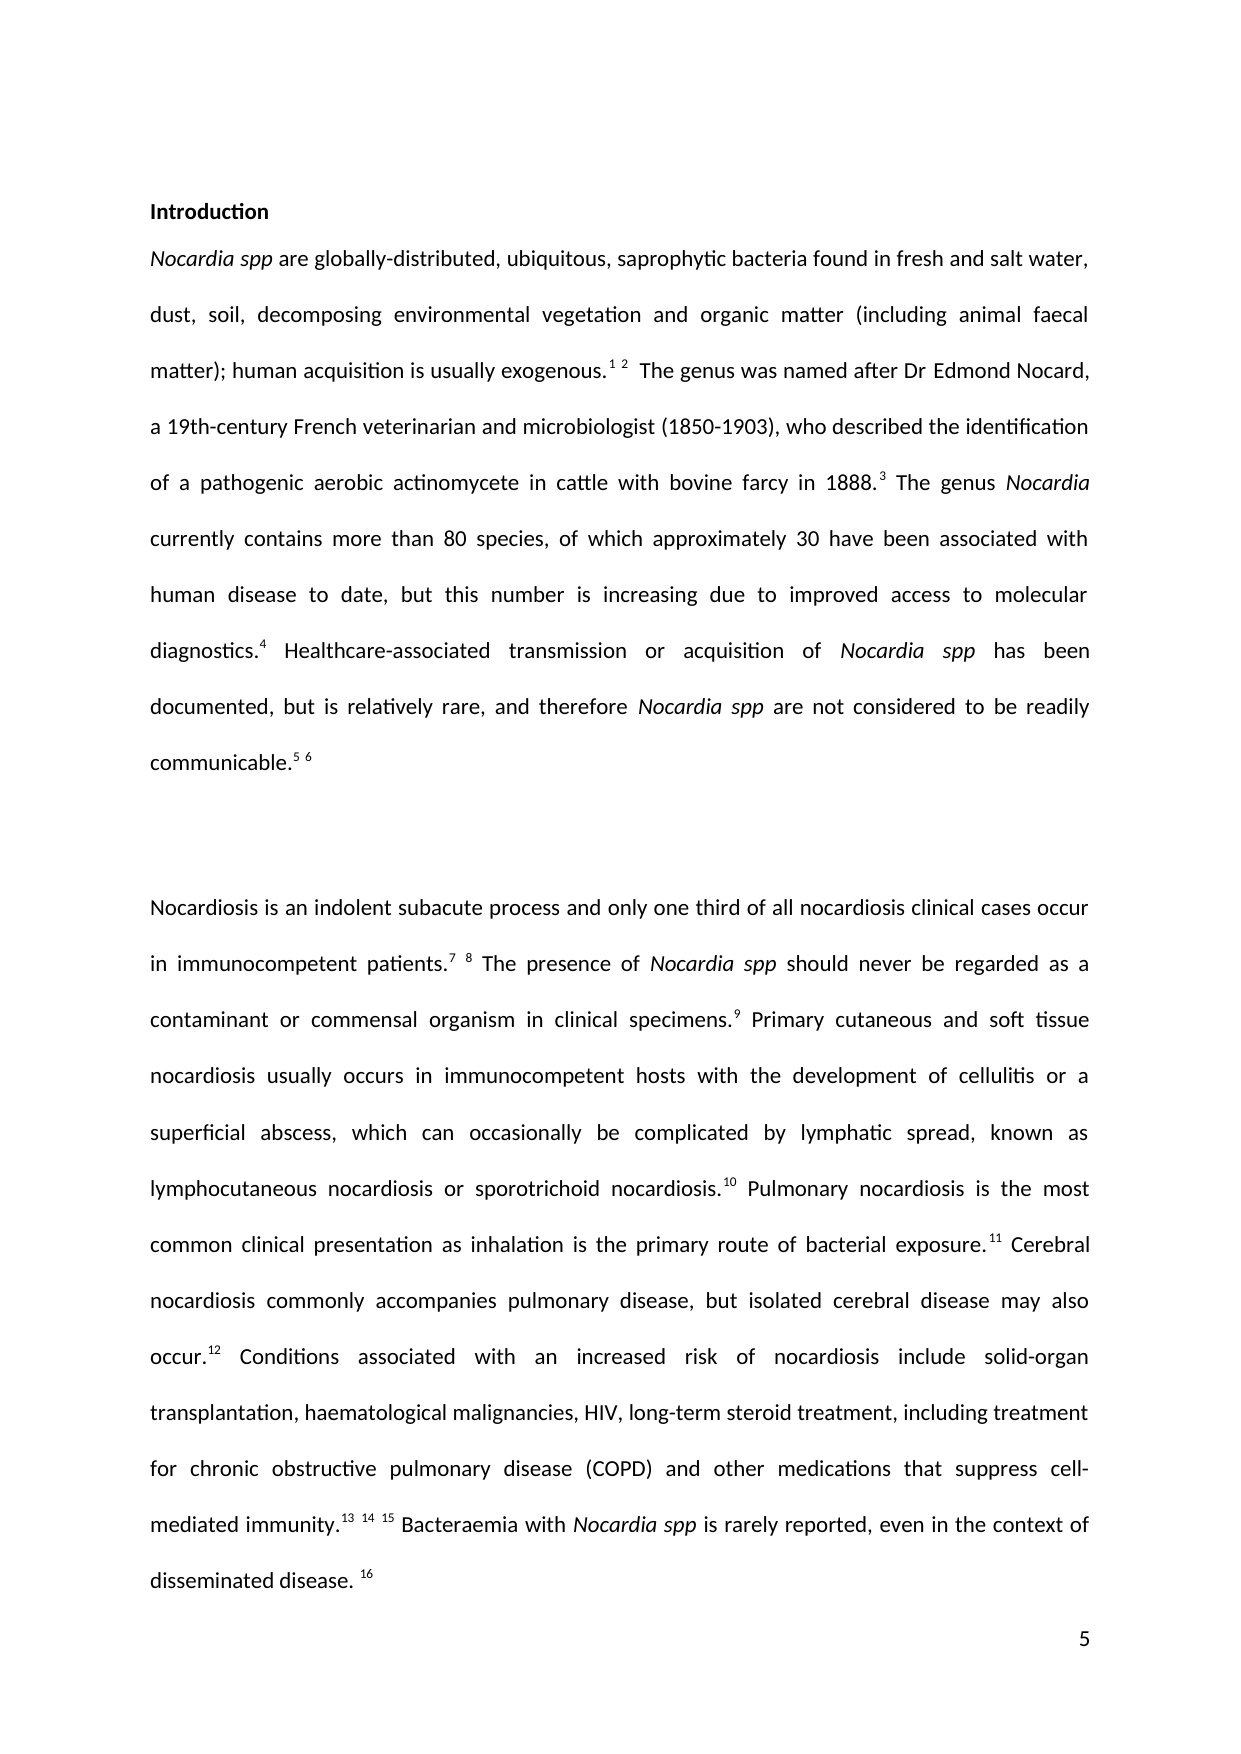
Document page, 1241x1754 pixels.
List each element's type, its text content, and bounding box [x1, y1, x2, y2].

text Nocardia spp are globally-distributed, ubiquitous, saprophytic bacteria found in fresh and salt water, dust, soil, decomposing environmental vegetation and organic matter (including animal faecal matter); human acquisition is usually exogenous. The genus was named after Dr Edmond Nocard, a 19th-century French veterinarian and microbiologist (1850-1903), who described the identification of a pathogenic aerobic actinomycete in cattle with bovine farcy in 1888. The genus Nocardia currently contains more than 80 species, of which approximately 30 have been associated with human disease to date, but this number is increasing due to improved access to molecular diagnostics. Healthcare-associated transmission or acquisition of Nocardia spp has been documented, but is relatively rare, and therefore Nocardia spp are not considered to be readily communicable. [150, 244, 1090, 776]
text Introduction [150, 197, 1090, 225]
text Nocardiosis is an indolent subacute process and only one third of all nocardiosis clinical cases occur in immunocompetent patients. The presence of Nocardia spp should never be regarded as a contaminant or commensal organism in clinical specimens. Primary cutaneous and soft tissue nocardiosis usually occurs in immunocompetent hosts with the development of cellulitis or a superficial abscess, which can occasionally be complicated by lymphatic spread, known as lymphocutaneous nocardiosis or sporotrichoid nocardiosis. Pulmonary nocardiosis is the most common clinical presentation as inhalation is the primary route of bacterial exposure. Cerebral nocardiosis commonly accompanies pulmonary disease, but isolated cerebral disease may also occur. Conditions associated with an increased risk of nocardiosis include solid-organ transplantation, haematological malignancies, HIV, long-term steroid treatment, including treatment for chronic obstructive pulmonary disease (COPD) and other medications that suppress cell-mediated immunity. Bacteraemia with Nocardia spp is rarely reported, even in the context of disseminated disease. [150, 893, 1090, 1594]
